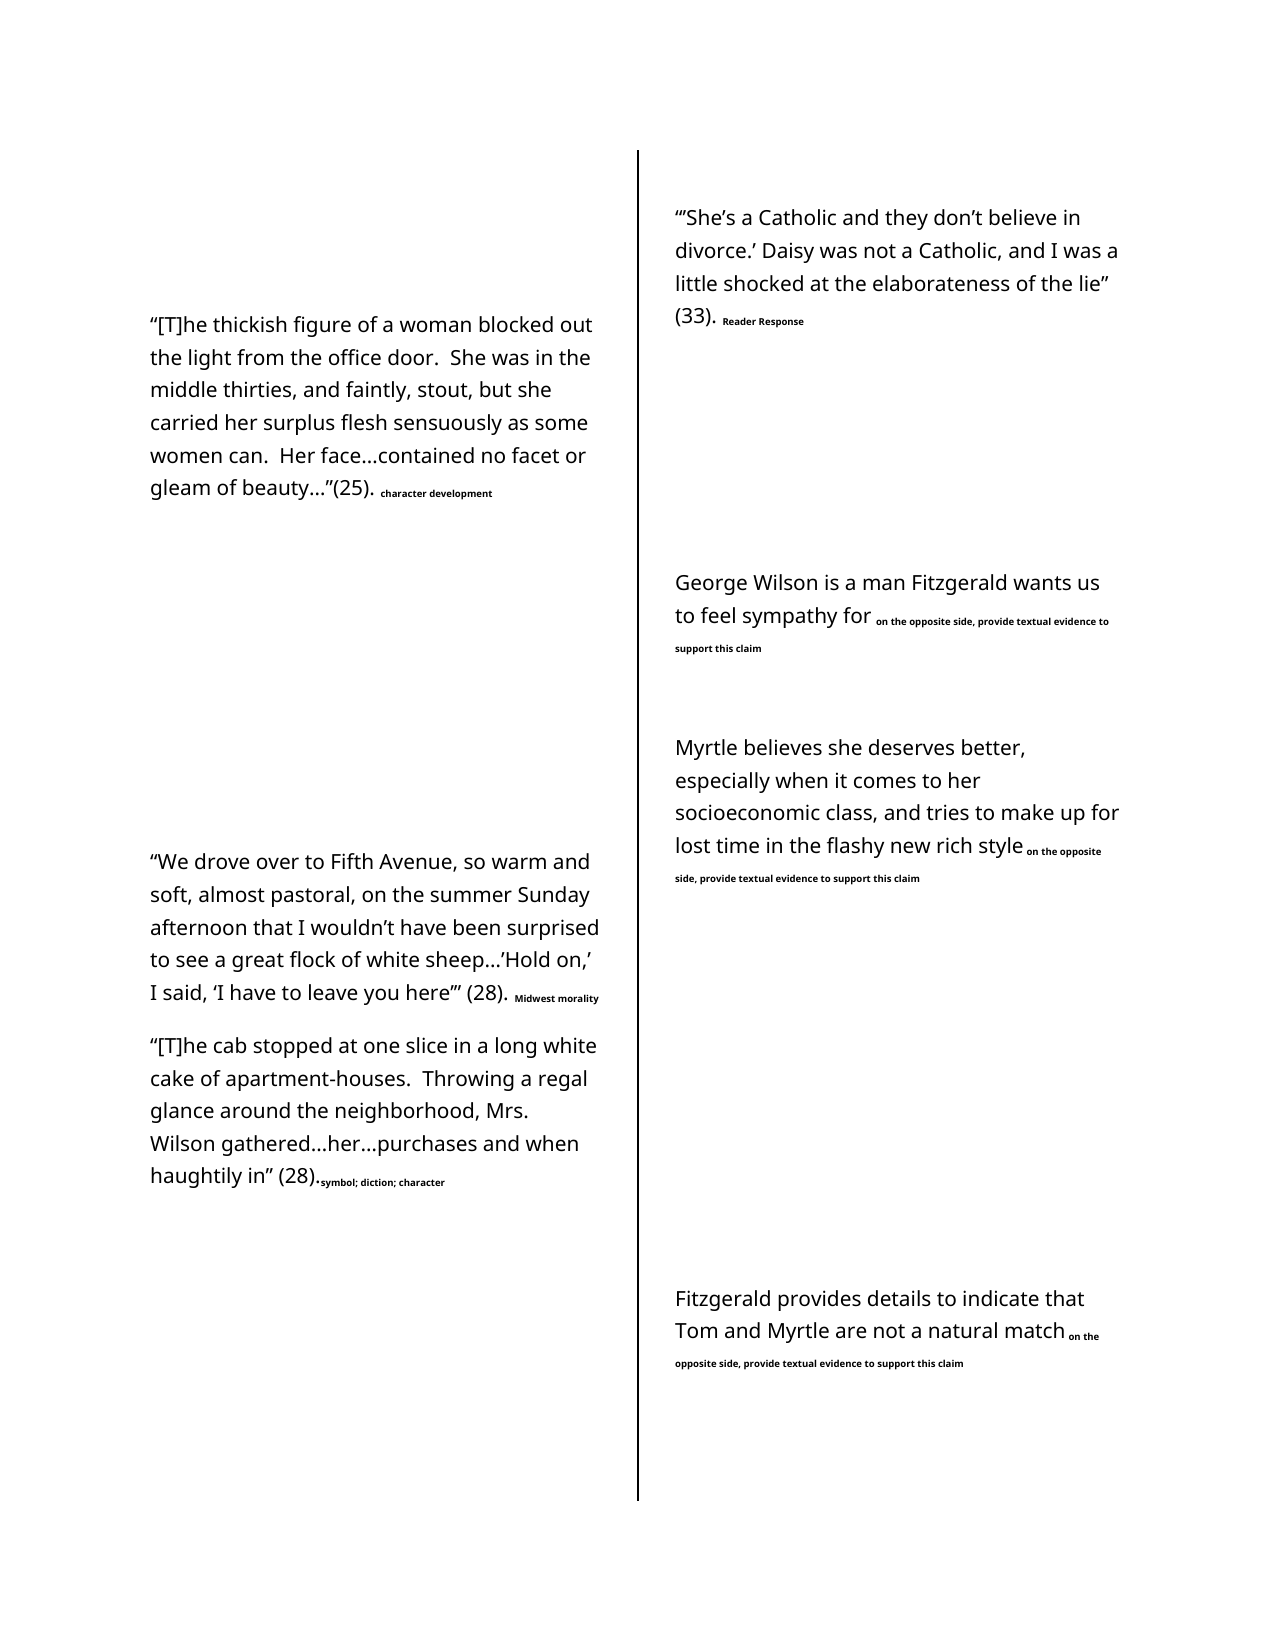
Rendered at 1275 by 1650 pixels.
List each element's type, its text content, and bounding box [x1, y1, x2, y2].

text Myrtle believes she deserves better, especially when it comes to her socioeconomic class, and tries to make up for lost time in the flashy new rich style on the opposite side, provide textual evidence to support this claim [675, 733, 1125, 885]
text Fitzgerald provides details to indicate that Tom and Myrtle are not a natural match on the opposite side, provide textual evidence to support this claim [675, 1284, 1125, 1371]
text “[T]he thickish figure of a woman blocked out the light from the office door. She was in the middle thirties, and faintly, stout, but she carried her surplus flesh sensuously as some women can. Her face…contained no facet or gleam of beauty…”(25). character development [150, 310, 600, 502]
text George Wilson is a man Fitzgerald wants us to feel sympathy for on the opposite side, provide textual evidence to support this claim [675, 568, 1125, 656]
text “[T]he cab stopped at one slice in a long white cake of apartment-houses. Throwing a regal glance around the neighborhood, Mrs. Wilson gathered…her…purchases and when haughtily in” (28).symbol; diction; character [150, 1031, 600, 1190]
text “’She’s a Catholic and they don’t believe in divorce.’ Daisy was not a Catholic, and I was a little shocked at the elaborateness of the lie” (33). Reader Response [675, 203, 1125, 330]
text “We drove over to Fifth Avenue, so warm and soft, almost pastoral, on the summer Sunday afternoon that I wouldn’t have been surprised to see a great flock of white sheep…’Hold on,’ I said, ‘I have to leave you here’” (28). Midwest morality [150, 847, 600, 1006]
